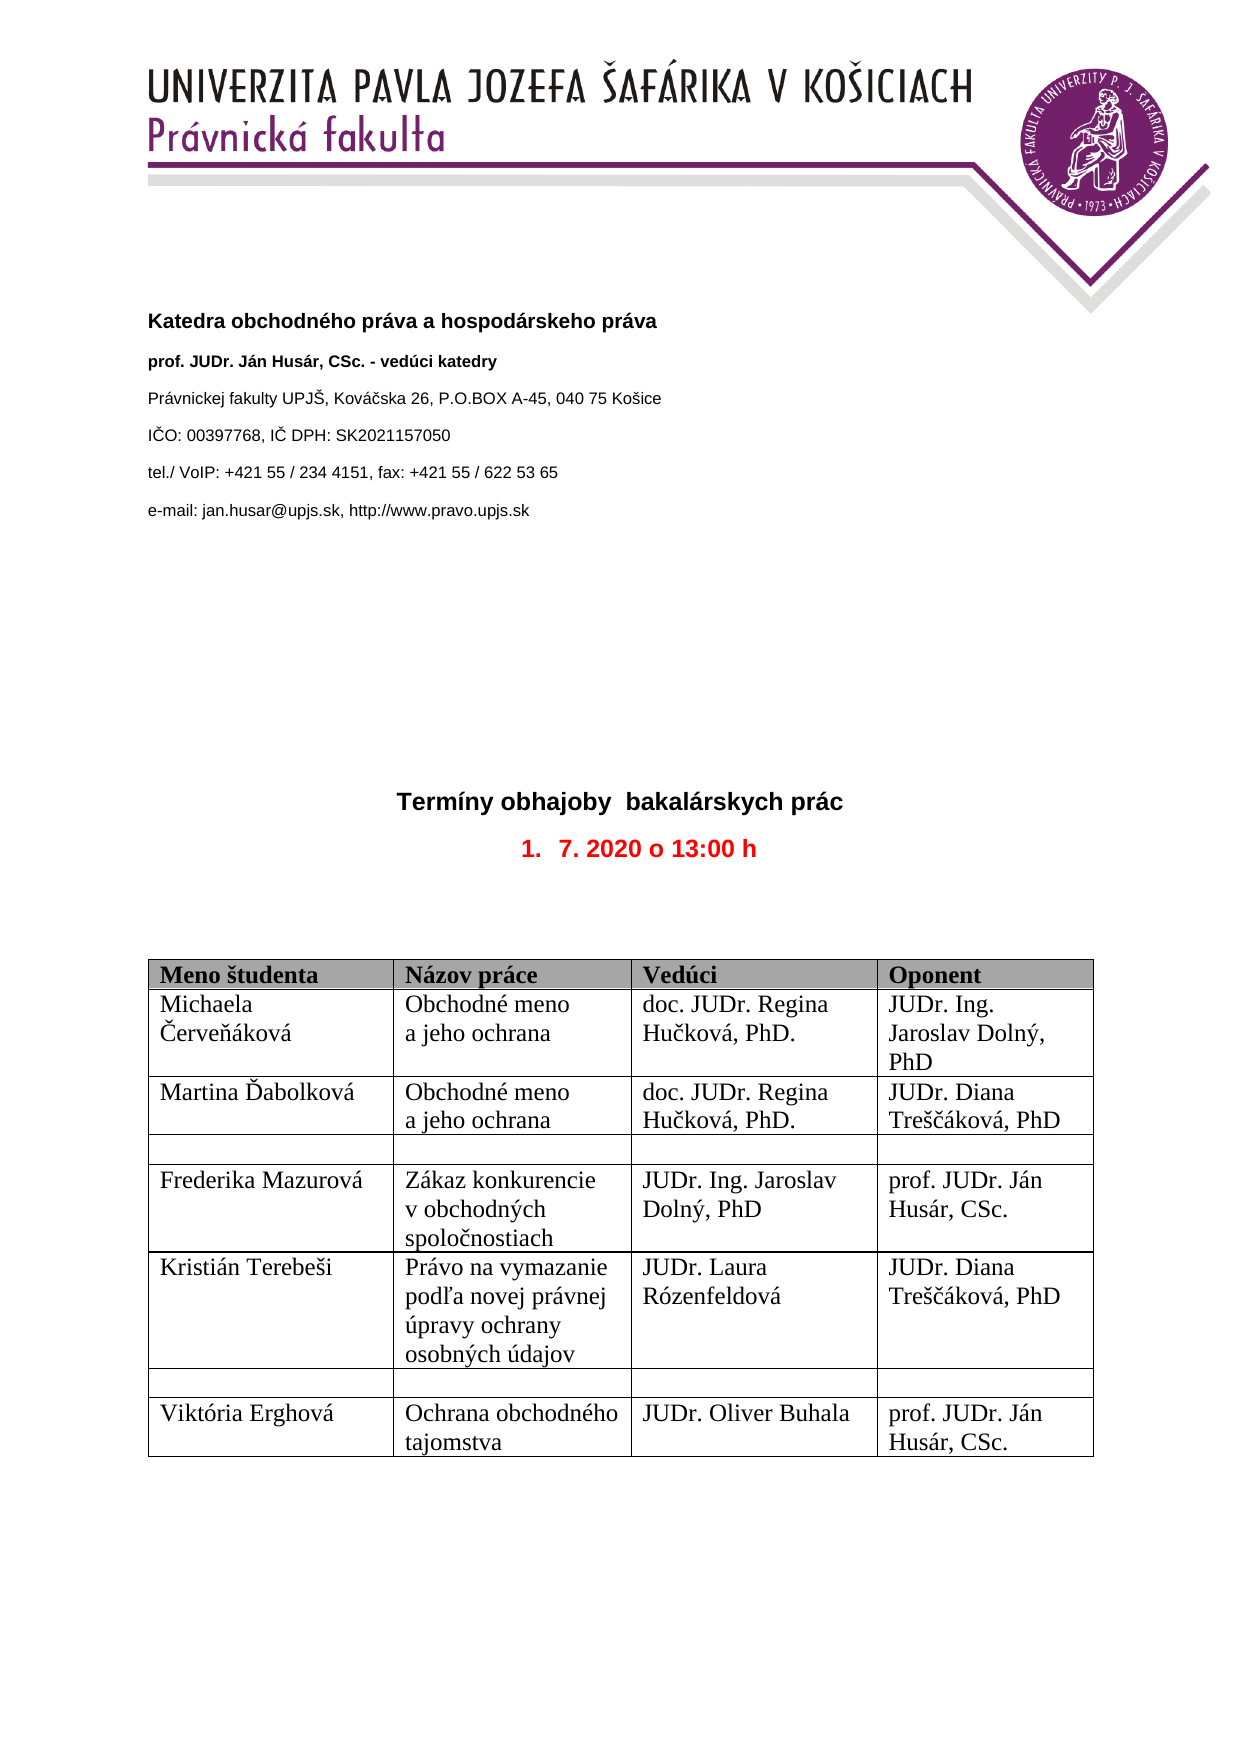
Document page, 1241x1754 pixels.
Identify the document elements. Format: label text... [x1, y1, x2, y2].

table_cell JUDr. Diana Treščáková, PhD [878, 1077, 1093, 1134]
table_cell [149, 1135, 393, 1164]
table_cell JUDr. Diana Treščáková, PhD [878, 1253, 1093, 1367]
table_cell Michaela Červeňáková [149, 990, 393, 1076]
table_cell [394, 1369, 631, 1397]
table_cell Kristián Terebeši [149, 1253, 393, 1367]
table_cell doc. JUDr. Regina Hučková, PhD. [632, 1077, 877, 1134]
table_cell JUDr. Oliver Buhala [632, 1398, 877, 1456]
list 7. 2020 o 13:00 h [185, 834, 1092, 863]
table_cell prof. JUDr. Ján Husár, CSc. [878, 1398, 1093, 1456]
table_cell [632, 1369, 877, 1397]
table_cell JUDr. Ing. Jaroslav Dolný, PhD [632, 1165, 877, 1251]
table_cell Obchodné meno a jeho ochrana [394, 1077, 631, 1134]
table_cell Právo na vymazanie podľa novej právnej úpravy ochrany osobných údajov [394, 1253, 631, 1367]
table_cell [878, 1369, 1093, 1397]
table_cell JUDr. Laura Rózenfeldová [632, 1253, 877, 1367]
table_cell JUDr. Ing. Jaroslav Dolný, PhD [878, 990, 1093, 1076]
table_cell doc. JUDr. Regina Hučková, PhD. [632, 990, 877, 1076]
picture [147, 59, 1211, 314]
table_cell Frederika Mazurová [149, 1165, 393, 1251]
table_cell [394, 1135, 631, 1164]
table_cell [149, 1369, 393, 1397]
table_header Meno študenta [149, 960, 393, 988]
table_header Oponent [878, 960, 1093, 988]
table_cell Obchodné meno a jeho ochrana [394, 990, 631, 1076]
text Termíny obhajoby bakalárskych prác [148, 787, 1092, 816]
table_header Vedúci [632, 960, 877, 988]
table_cell Viktória Erghová [149, 1398, 393, 1456]
table_cell prof. JUDr. Ján Husár, CSc. [878, 1165, 1093, 1251]
table_cell Zákaz konkurencie v obchodných spoločnostiach [394, 1165, 631, 1251]
table_header Názov práce [394, 960, 631, 988]
table_cell Ochrana obchodného tajomstva [394, 1398, 631, 1456]
table_cell [878, 1135, 1093, 1164]
table_cell Martina Ďabolková [149, 1077, 393, 1134]
table_cell [632, 1135, 877, 1164]
